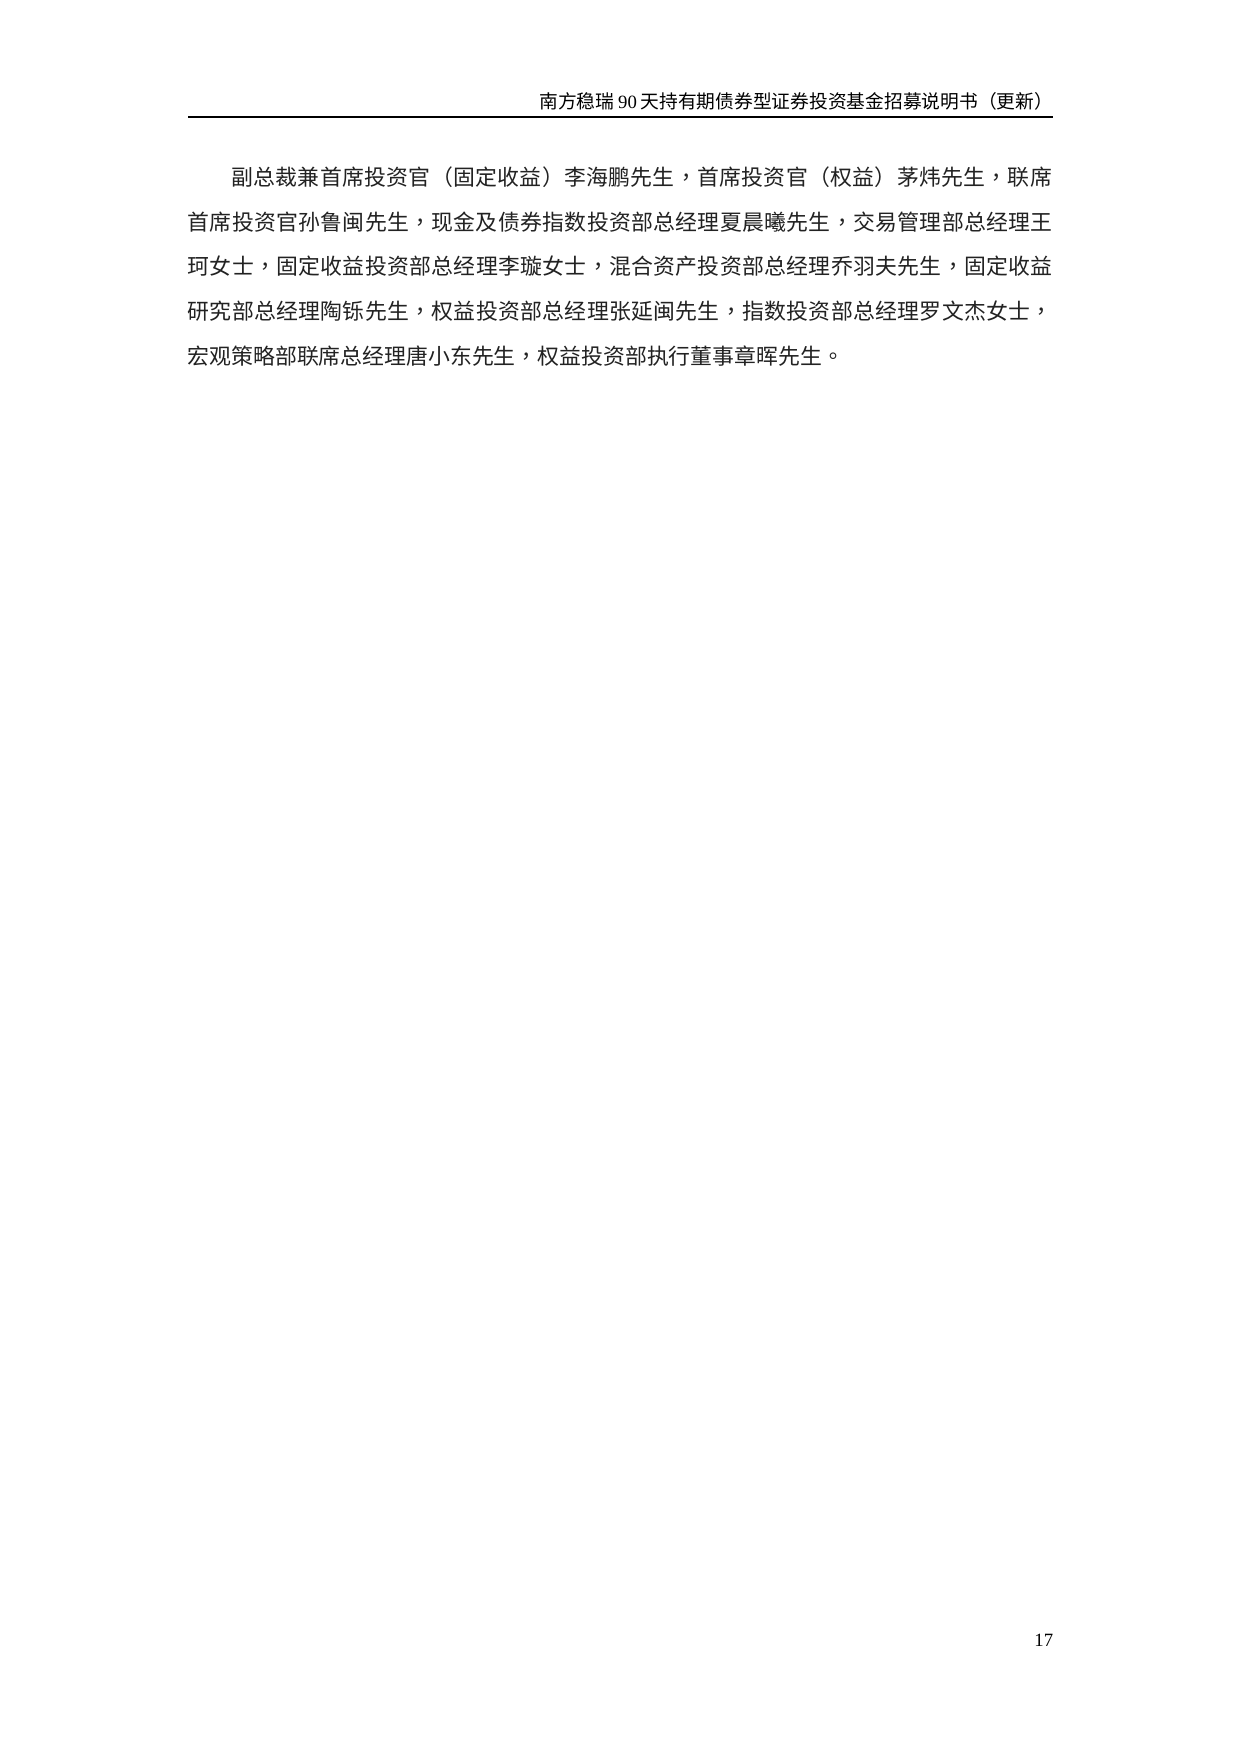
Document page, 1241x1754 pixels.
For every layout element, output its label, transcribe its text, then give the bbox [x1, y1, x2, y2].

text 副总裁兼首席投资官（固定收益）李海鹏先生，首席投资官（权益）茅炜先生，联席首席投资官孙鲁闽先生，现金及债券指数投资部总经理夏晨曦先生，交易管理部总经理王珂女士，固定收益投资部总经理李璇女士，混合资产投资部总经理乔羽夫先生，固定收益研究部总经理陶铄先生，权益投资部总经理张延闽先生，指数投资部总经理罗文杰女士，宏观策略部联席总经理唐小东先生，权益投资部执行董事章晖先生。 [187, 162, 1053, 371]
